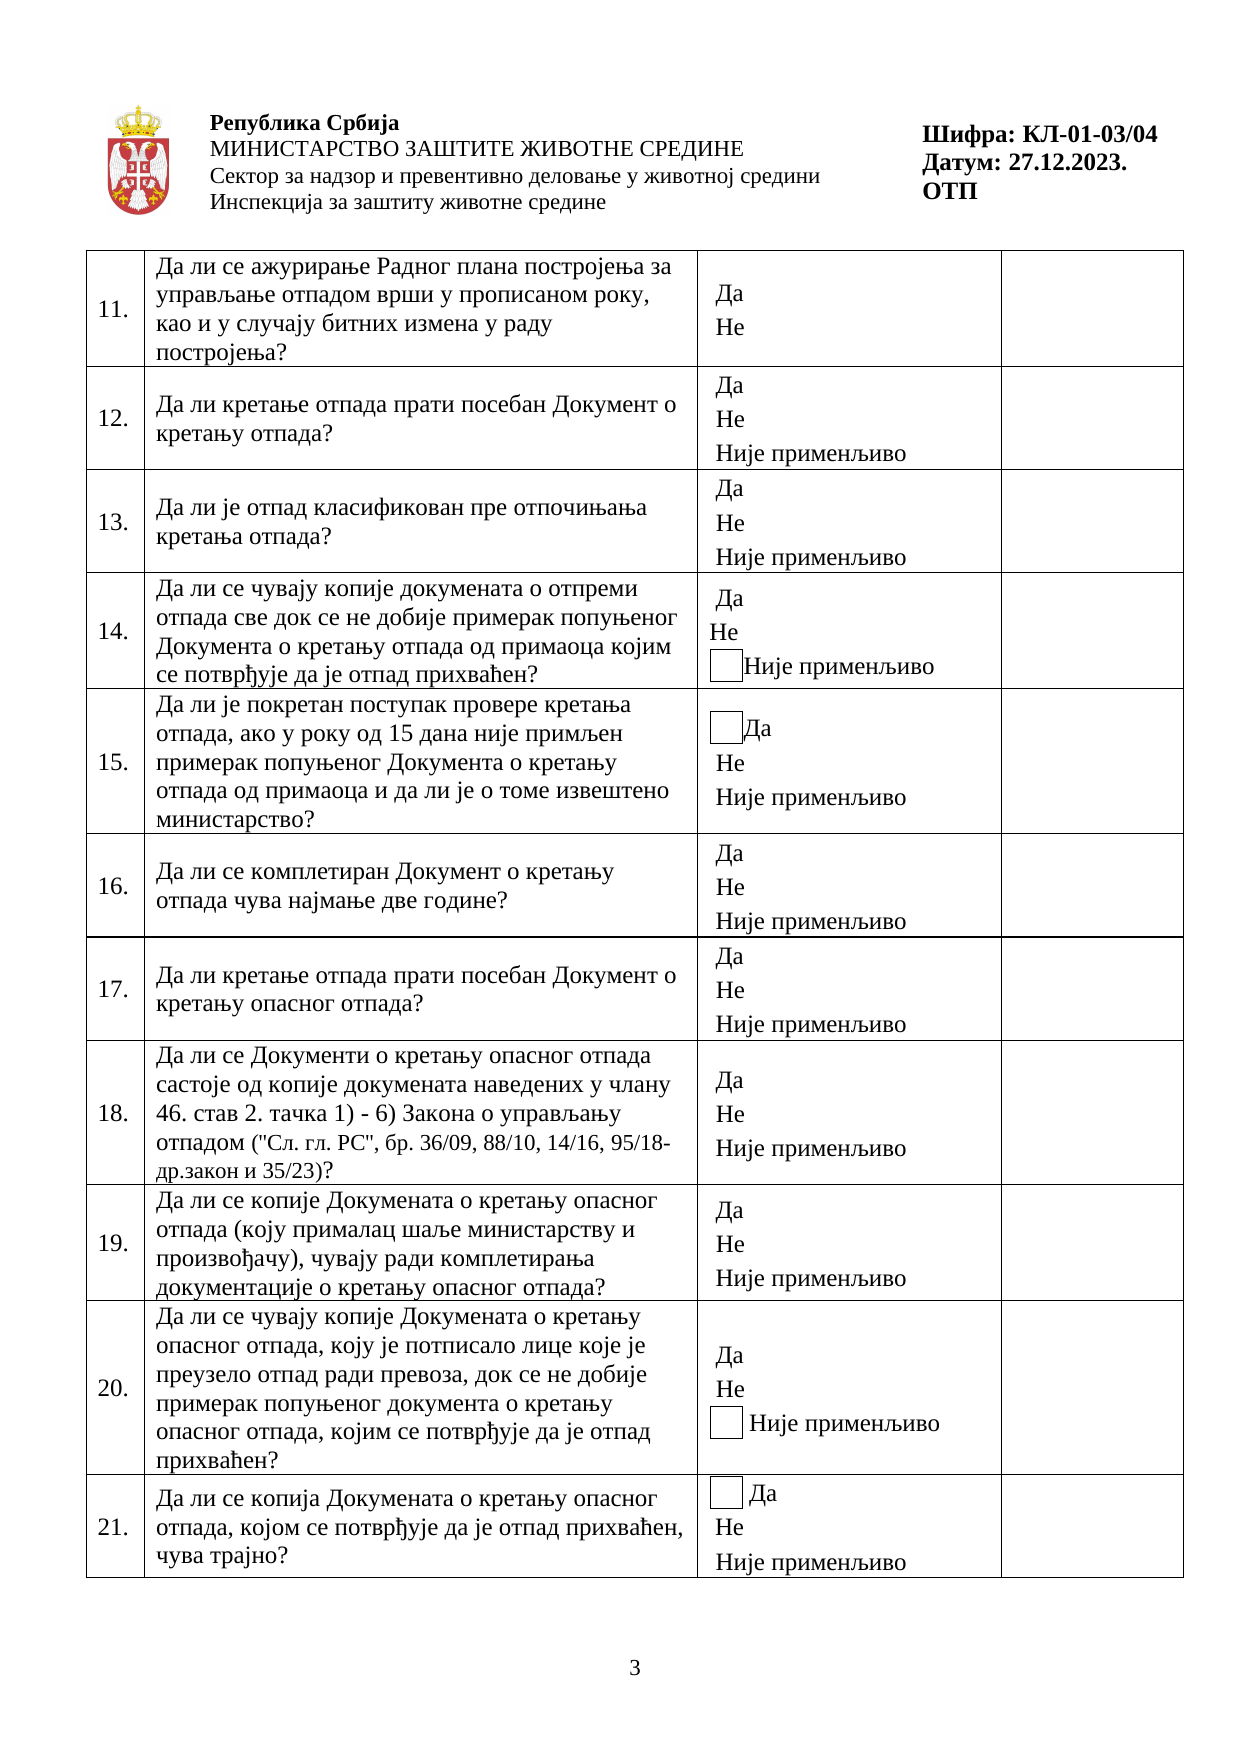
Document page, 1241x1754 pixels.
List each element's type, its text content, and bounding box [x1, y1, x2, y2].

table_cell [87, 938, 144, 1039]
table_cell [1002, 1475, 1183, 1577]
table_cell Да Не Није применљиво [698, 573, 1001, 688]
table_cell [87, 1041, 144, 1184]
table_cell Да Не Није применљиво [698, 470, 1001, 572]
table_cell [87, 367, 144, 469]
table_cell [87, 1185, 144, 1300]
table_cell Да ли се чувају копије Докумената о кретању опасног отпада, коју је потписало лице које је преузело отпад ради превоза, док се не добије примерак попуњеног документа о кретању опасног отпада, којим се потврђује да је отпад прихваћен? [145, 1301, 697, 1474]
table_cell Да ли се комплетиран Документ о кретању отпада чува најмање две године? [145, 834, 697, 936]
table_cell [87, 834, 144, 936]
table_cell [87, 251, 144, 366]
table_cell [1002, 470, 1183, 572]
table_cell Да ли се ажурирање Радног плана постројења за управљање отпадом врши у прописаном року, као и у случају битних измена у раду постројења? [145, 251, 697, 366]
table_cell Да Не Није применљиво [698, 367, 1001, 469]
table_cell [1002, 1041, 1183, 1184]
table_cell [1002, 834, 1183, 936]
table_cell Да ли се чувају копије докумената о отпреми отпада све док се не добије примерак попуњеног Документа о кретању отпада од примаоца којим се потврђује да је отпад прихваћен? [145, 573, 697, 688]
table_cell [1002, 367, 1183, 469]
table_cell Да ли се копије Докумената о кретању опасног отпада (коју прималац шаље министарству и произвођачу), чувају ради комплетирања документације о кретању опасног отпада? [145, 1185, 697, 1300]
table_cell Да ли кретање отпада прати посебан Документ о кретању опасног отпада? [145, 938, 697, 1039]
table_cell Да Не Није применљиво [698, 938, 1001, 1039]
picture [106, 105, 171, 216]
table_cell Да Не [698, 251, 1001, 366]
table_cell Да Не Није применљиво [698, 1301, 1001, 1474]
table_cell [87, 689, 144, 833]
table_cell [1002, 1185, 1183, 1300]
table_cell [87, 1301, 144, 1474]
table_cell Да Не Није применљиво [698, 1475, 1001, 1577]
table_cell Да Не Није применљиво [698, 689, 1001, 833]
table_cell [1002, 1301, 1183, 1474]
table_cell [87, 573, 144, 688]
table_cell [1002, 689, 1183, 833]
table_cell Да Не Није применљиво [698, 1185, 1001, 1300]
table_cell Да Не Није применљиво [698, 1041, 1001, 1184]
table_cell Да ли је отпад класификован пре отпочињања кретања отпада? [145, 470, 697, 572]
table_cell Да ли се Документи о кретању опасног отпада састоје од копије докумената наведених у члану 46. став 2. тачка 1) - 6) Закона о управљању отпадом (''Сл. гл. РС'', бр. 36/09, 88/10, 14/16, 95/18-др.закон и 35/23)? [145, 1041, 697, 1184]
table_cell Да Не Није применљиво [698, 834, 1001, 936]
table_cell [1002, 938, 1183, 1039]
table_cell Да ли кретање отпада прати посебан Документ о кретању отпада? [145, 367, 697, 469]
table_cell [1002, 573, 1183, 688]
table_cell [87, 470, 144, 572]
table_cell [1002, 251, 1183, 366]
table_cell [87, 1475, 144, 1577]
table_cell Да ли је покретан поступак провере кретања отпада, ако у року од 15 дана није примљен примерак попуњеног Документа о кретању отпада од примаоца и да ли је о томе извештено министарство? [145, 689, 697, 833]
table_cell Да ли се копија Докумената о кретању опасног отпада, којом се потврђује да је отпад прихваћен, чува трајно? [145, 1475, 697, 1577]
